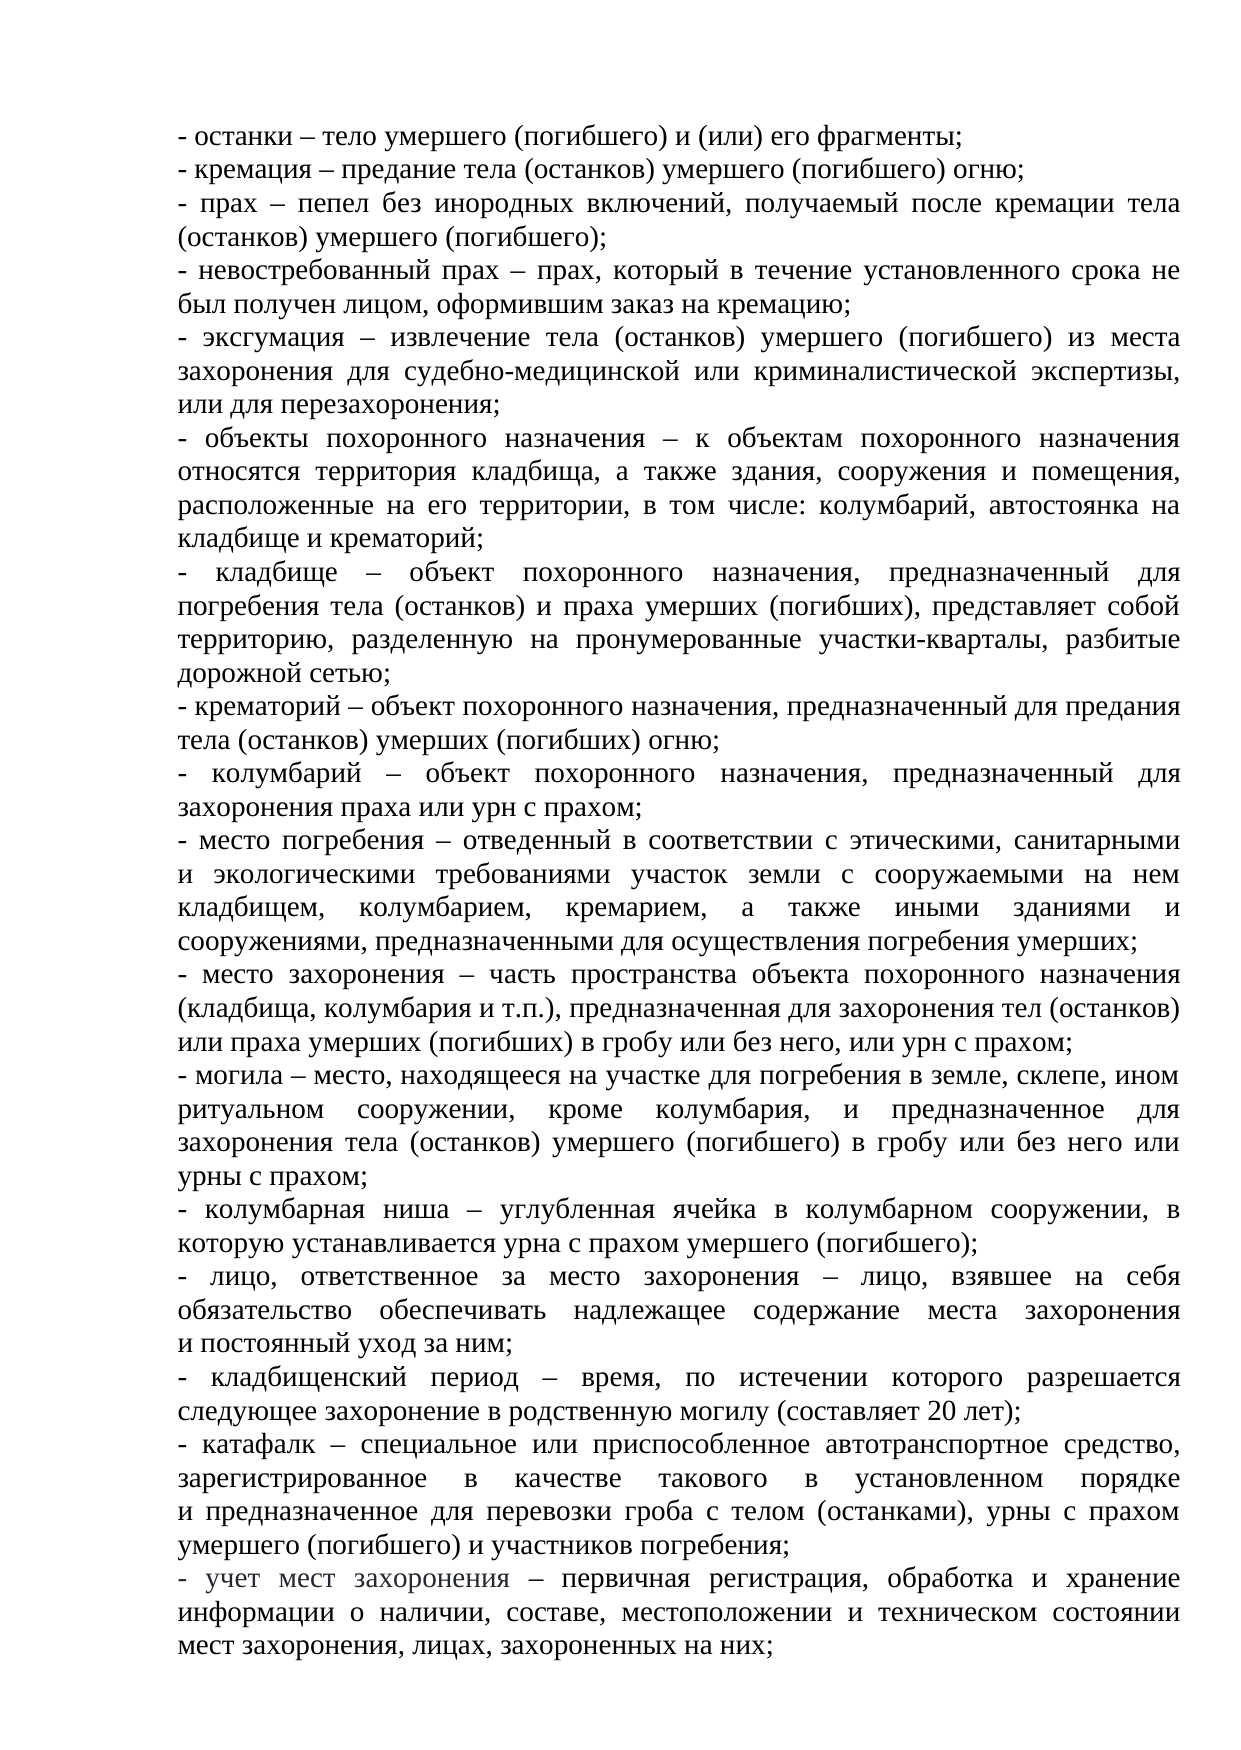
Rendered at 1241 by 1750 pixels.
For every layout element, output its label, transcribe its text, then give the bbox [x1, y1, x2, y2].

text - невостребованный прах – прах, который в течение установленного срока не был получен лицом, оформившим заказ на кремацию; [177, 252, 1181, 319]
text - колумбарная ниша – углубленная ячейка в колумбарном сооружении, в которую устанавливается урна с прахом умершего (погибшего); [177, 1191, 1181, 1258]
text - кремация – предание тела (останков) умершего (погибшего) огню; [177, 152, 1181, 185]
text - прах – пепел без инородных включений, получаемый после кремации тела (останков) умершего (погибшего); [177, 185, 1181, 252]
text - объекты похоронного назначения – к объектам похоронного назначения относятся территория кладбища, а также здания, сооружения и помещения, расположенные на его территории, в том числе: колумбарий, автостоянка на кладбище и крематорий; [177, 420, 1181, 554]
text - колумбарий – объект похоронного назначения, предназначенный для захоронения праха или урн с прахом; [177, 755, 1181, 822]
text - кладбищенский период – время, по истечении которого разрешается следующее захоронение в родственную могилу (составляет 20 лет); [177, 1359, 1181, 1426]
text - крематорий – объект похоронного назначения, предназначенный для предания тела (останков) умерших (погибших) огню; [177, 688, 1181, 755]
text - кладбище – объект похоронного назначения, предназначенный для погребения тела (останков) и праха умерших (погибших), представляет собой территорию, разделенную на пронумерованные участки-кварталы, разбитые дорожной сетью; [177, 554, 1181, 688]
text - лицо, ответственное за место захоронения – лицо, взявшее на себя обязательство обеспечивать надлежащее содержание места захоронения и постоянный уход за ним; [177, 1258, 1181, 1359]
text - катафалк – специальное или приспособленное автотранспортное средство, зарегистрированное в качестве такового в установленном порядке и предназначенное для перевозки гроба с телом (останками), урны с прахом умершего (погибшего) и участников погребения; [177, 1426, 1181, 1560]
text - место погребения – отведенный в соответствии с этическими, санитарными и экологическими требованиями участок земли с сооружаемыми на нем кладбищем, колумбарием, кремарием, а также иными зданиями и сооружениями, предназначенными для осуществления погребения умерших; [177, 822, 1181, 957]
text - эксгумация – извлечение тела (останков) умершего (погибшего) из места захоронения для судебно-медицинской или криминалистической экспертизы, или для перезахоронения; [177, 319, 1181, 420]
text - останки – тело умершего (погибшего) и (или) его фрагменты; [177, 118, 1181, 152]
text - учет мест захоронения – первичная регистрация, обработка и хранение информации о наличии, составе, местоположении и техническом состоянии мест захоронения, лицах, захороненных на них; [177, 1560, 1181, 1661]
text - место захоронения – часть пространства объекта похоронного назначения (кладбища, колумбария и т.п.), предназначенная для захоронения тел (останков) или праха умерших (погибших) в гробу или без него, или урн с прахом; [177, 957, 1181, 1057]
text - могила – место, находящееся на участке для погребения в земле, склепе, ином ритуальном сооружении, кроме колумбария, и предназначенное для захоронения тела (останков) умершего (погибшего) в гробу или без него или урны с прахом; [177, 1057, 1181, 1191]
